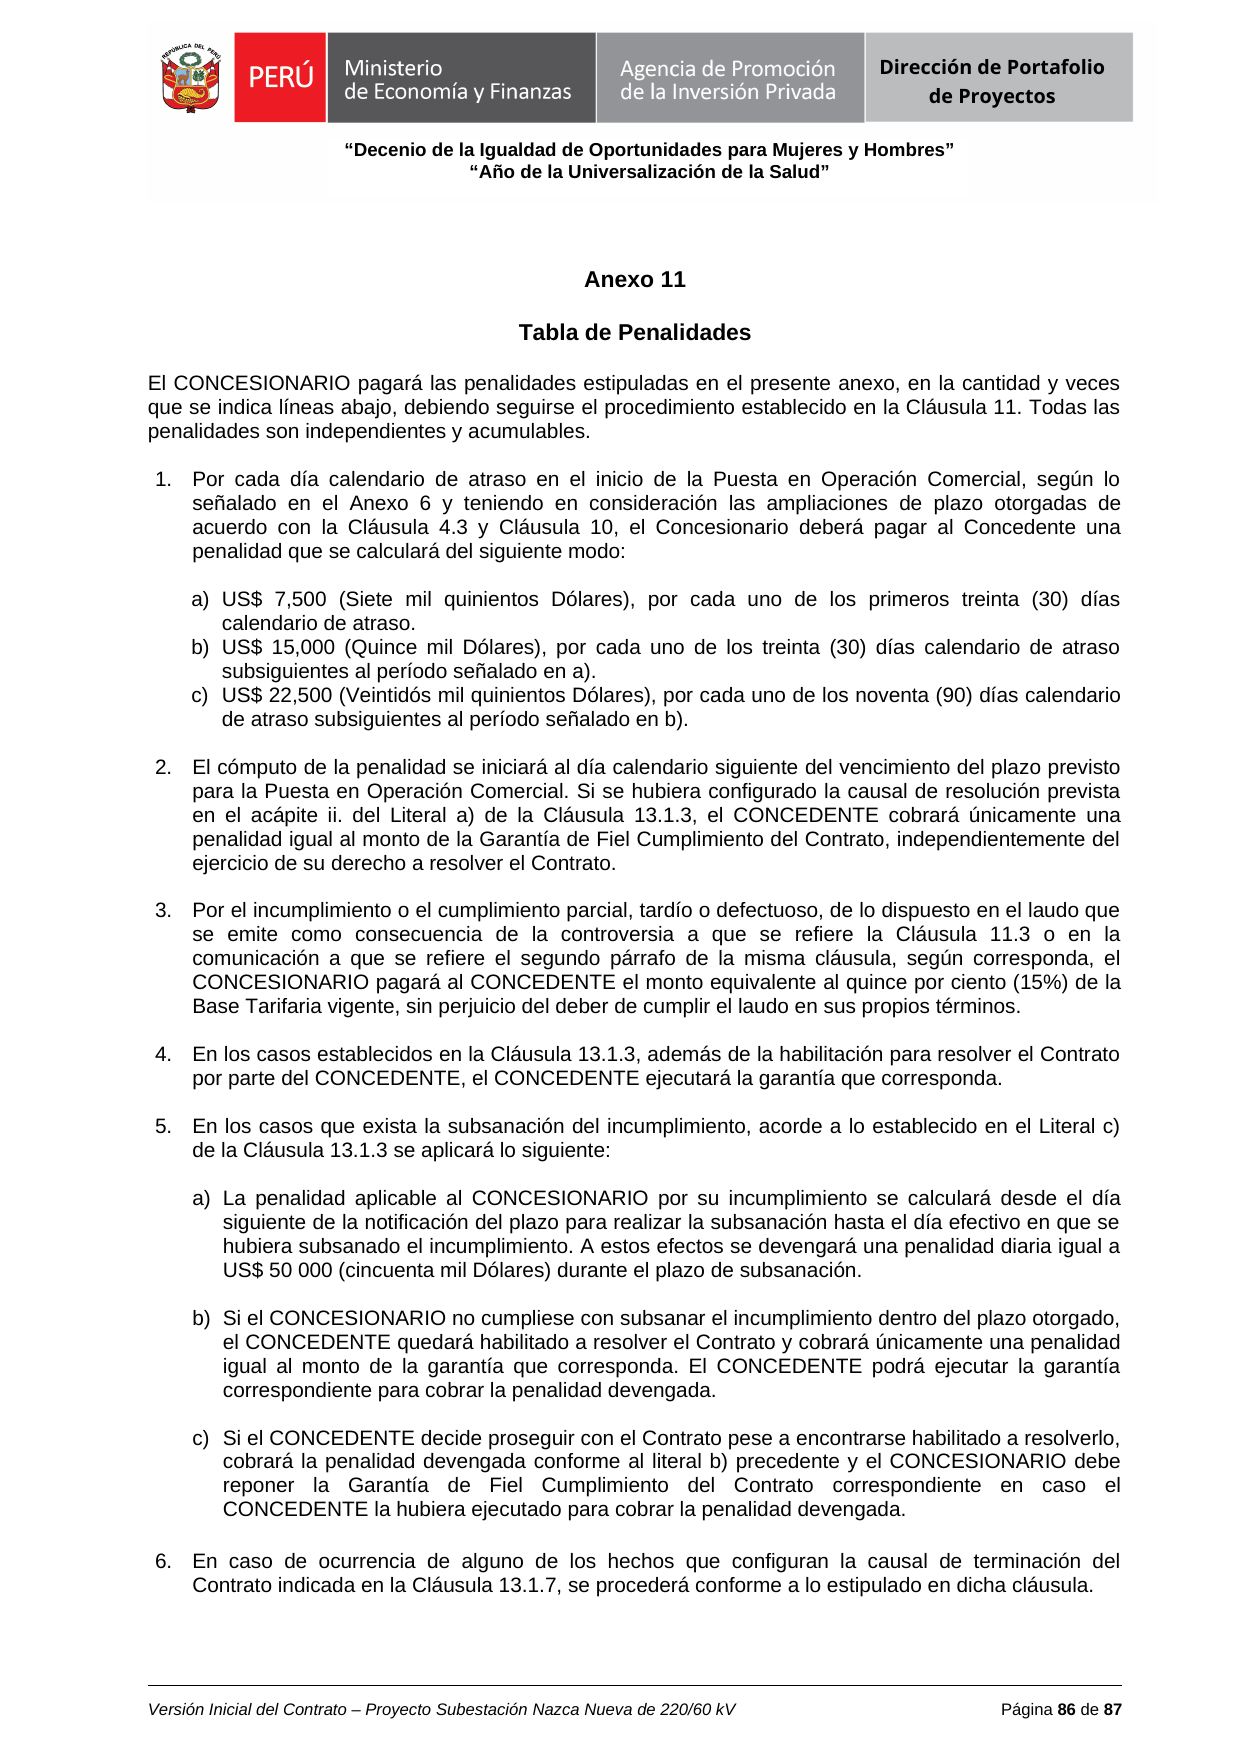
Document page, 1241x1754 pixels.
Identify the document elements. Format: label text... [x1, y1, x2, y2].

text El CONCESIONARIO pagará las penalidades estipuladas en el presente anexo, en la cantidad y veces que se indica líneas abajo, debiendo seguirse el procedimiento establecido en la Cláusula 11. Todas las penalidades son independientes y acumulables. [148, 371, 1122, 443]
list US$ 15,000 (Quince mil Dólares), por cada uno de los treinta (30) días calendario de atraso subsiguientes al período señalado en a). [191, 635, 1122, 683]
list Por el incumplimiento o el cumplimiento parcial, tardío o defectuoso, de lo dispuesto en el laudo que se emite como consecuencia de la controversia a que se refiere la Cláusula 11.3 o en la comunicación a que se refiere el segundo párrafo de la misma cláusula, según corresponda, el CONCESIONARIO pagará al CONCEDENTE el monto equivalente al quince por ciento (15%) de la Base Tarifaria vigente, sin perjuicio del deber de cumplir el laudo en sus propios términos. [155, 898, 1122, 1018]
list En los casos que exista la subsanación del incumplimiento, acorde a lo establecido en el Literal c) de la Cláusula 13.1.3 se aplicará lo siguiente: [155, 1114, 1122, 1162]
list El cómputo de la penalidad se iniciará al día calendario siguiente del vencimiento del plazo previsto para la Puesta en Operación Comercial. Si se hubiera configurado la causal de resolución prevista en el acápite ii. del Literal a) de la Cláusula 13.1.3, el CONCEDENTE cobrará únicamente una penalidad igual al monto de la Garantía de Fiel Cumplimiento del Contrato, independientemente del ejercicio de su derecho a resolver el Contrato. [155, 754, 1122, 874]
picture [147, 22, 1158, 204]
list Por cada día calendario de atraso en el inicio de la Puesta en Operación Comercial, según lo señalado en el Anexo 6 y teniendo en consideración las ampliaciones de plazo otorgadas de acuerdo con la Cláusula 4.3 y Cláusula 10, el Concesionario deberá pagar al Concedente una penalidad que se calculará del siguiente modo: [155, 467, 1122, 563]
list Si el CONCEDENTE decide proseguir con el Contrato pese a encontrarse habilitado a resolverlo, cobrará la penalidad devengada conforme al literal b) precedente y el CONCESIONARIO debe reponer la Garantía de Fiel Cumplimiento del Contrato correspondiente en caso el CONCEDENTE la hubiera ejecutado para cobrar la penalidad devengada. [192, 1425, 1122, 1521]
list En los casos establecidos en la Cláusula 13.1.3, además de la habilitación para resolver el Contrato por parte del CONCEDENTE, el CONCEDENTE ejecutará la garantía que corresponda. [155, 1042, 1122, 1090]
list US$ 7,500 (Siete mil quinientos Dólares), por cada uno de los primeros treinta (30) días calendario de atraso. [191, 587, 1122, 635]
text Tabla de Penalidades [148, 318, 1122, 345]
text Anexo 11 [148, 266, 1122, 292]
list En caso de ocurrencia de alguno de los hechos que configuran la causal de terminación del Contrato indicada en la Cláusula 13.1.7, se procederá conforme a lo estipulado en dicha cláusula. [155, 1549, 1122, 1597]
list Si el CONCESIONARIO no cumpliese con subsanar el incumplimiento dentro del plazo otorgado, el CONCEDENTE quedará habilitado a resolver el Contrato y cobrará únicamente una penalidad igual al monto de la garantía que corresponda. El CONCEDENTE podrá ejecutar la garantía correspondiente para cobrar la penalidad devengada. [192, 1306, 1122, 1401]
list US$ 22,500 (Veintidós mil quinientos Dólares), por cada uno de los noventa (90) días calendario de atraso subsiguientes al período señalado en b). [191, 683, 1122, 731]
list La penalidad aplicable al CONCESIONARIO por su incumplimiento se calculará desde el día siguiente de la notificación del plazo para realizar la subsanación hasta el día efectivo en que se hubiera subsanado el incumplimiento. A estos efectos se devengará una penalidad diaria igual a US$ 50 000 (cincuenta mil Dólares) durante el plazo de subsanación. [192, 1186, 1122, 1282]
